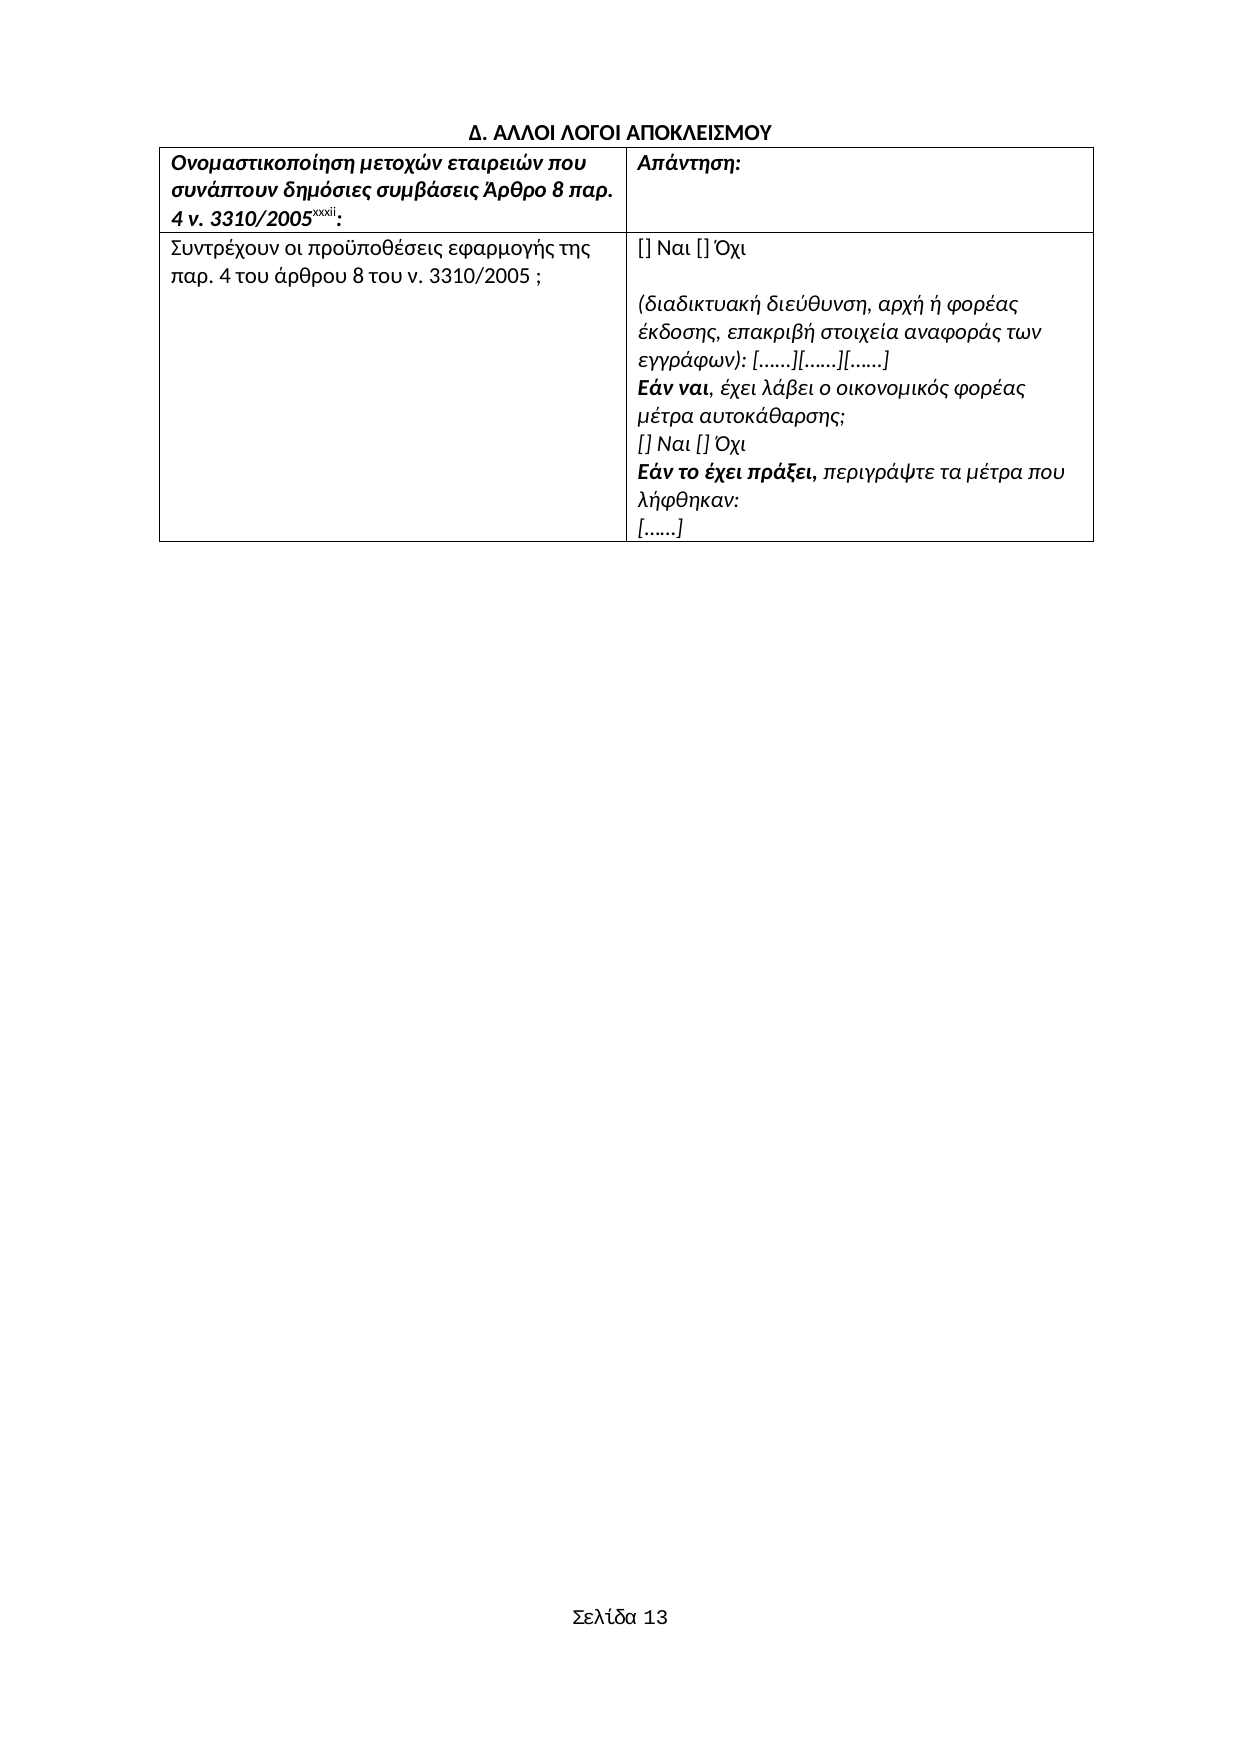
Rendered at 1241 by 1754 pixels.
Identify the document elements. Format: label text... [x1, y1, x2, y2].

text Δ. ΑΛΛΟΙ ΛΟΓΟΙ ΑΠΟΚΛΕΙΣΜΟΥ [159, 118, 1081, 147]
table_cell Συντρέχουν οι προϋποθέσεις εφαρμογής της παρ. 4 του άρθρου 8 του ν. 3310/2005 ; [160, 233, 626, 541]
table_header Ονομαστικοποίηση μετοχών εταιρειών που συνάπτουν δημόσιες συμβάσεις Άρθρο 8 παρ. 4 ν. 3310/2005: [160, 148, 626, 232]
table_header Απάντηση: [627, 148, 1093, 232]
table_cell [] Ναι [] Όχι (διαδικτυακή διεύθυνση, αρχή ή φορέας έκδοσης, επακριβή στοιχεία αναφοράς των εγγράφων): [……][……][……] Εάν ναι, έχει λάβει ο οικονομικός φορέας μέτρα αυτοκάθαρσης; [] Ναι [] Όχι Εάν το έχει πράξει, περιγράψτε τα μέτρα που λήφθηκαν: [……] [627, 233, 1093, 541]
